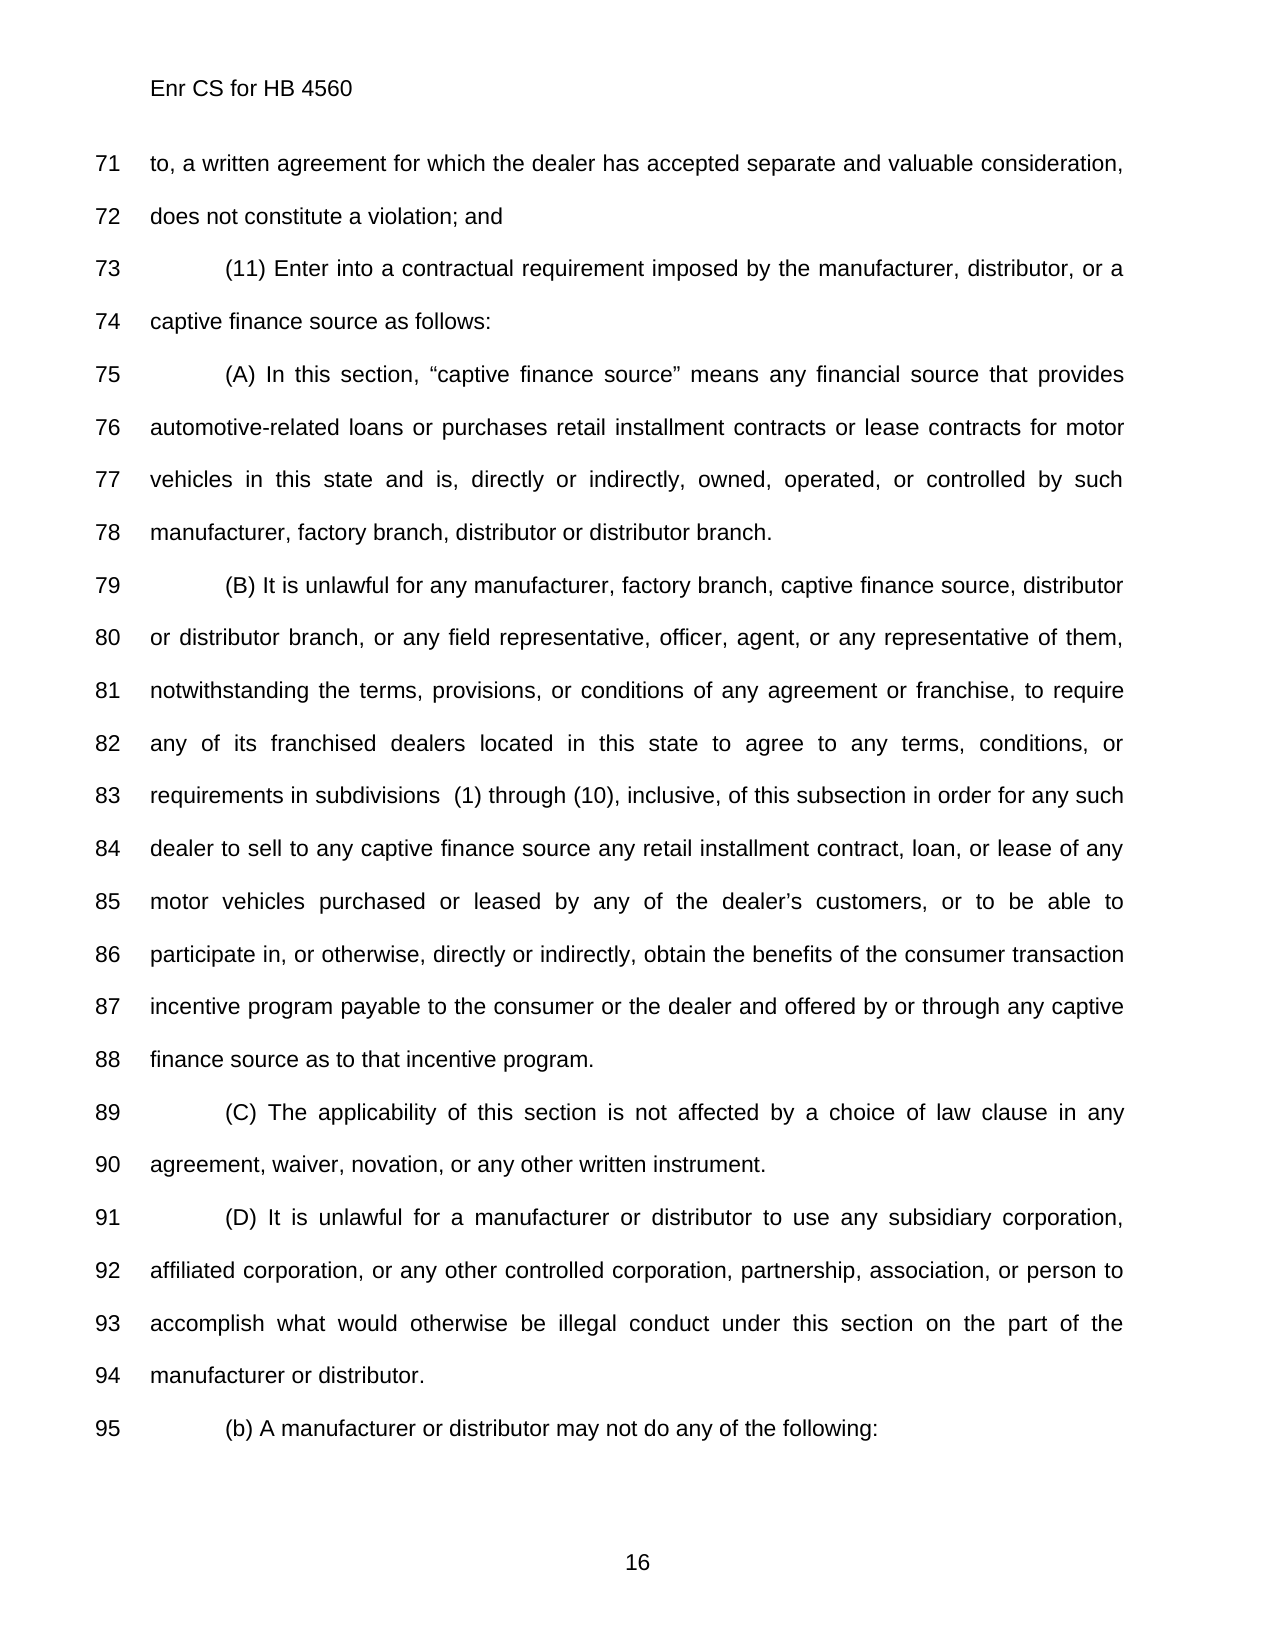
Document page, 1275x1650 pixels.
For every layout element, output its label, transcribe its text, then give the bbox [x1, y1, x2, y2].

text (D) It is unlawful for a manufacturer or distributor to use any subsidiary corporation, affiliated corporation, or any other controlled corporation, partnership, association, or person to accomplish what would otherwise be illegal conduct under this section on the part of the manufacturer or distributor. [150, 1204, 1125, 1389]
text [150, 150, 1125, 229]
text (B) It is unlawful for any manufacturer, factory branch, captive finance source, distributor or distributor branch, or any field representative, officer, agent, or any representative of them, notwithstanding the terms, provisions, or conditions of any agreement or franchise, to require any of its franchised dealers located in this state to agree to any terms, conditions, or requirements in subdivisions (1) through (10), inclusive, of this subsection in order for any such dealer to sell to any captive finance source any retail installment contract, loan, or lease of any motor vehicles purchased or leased by any of the dealer’s customers, or to be able to participate in, or otherwise, directly or indirectly, obtain the benefits of the consumer transaction incentive program payable to the consumer or the dealer and offered by or through any captive finance source as to that incentive program. [150, 572, 1125, 1072]
text (b) A manufacturer or distributor may not do any of the following: [150, 1415, 1125, 1441]
text (A) In this section, “captive finance source” means any financial source that provides automotive-related loans or purchases retail installment contracts or lease contracts for motor vehicles in this state and is, directly or indirectly, owned, operated, or controlled by such manufacturer, factory branch, distributor or distributor branch. [150, 361, 1125, 545]
text (11) Enter into a contractual requirement imposed by the manufacturer, distributor, or a captive finance source as follows: [150, 255, 1125, 334]
text (C) The applicability of this section is not affected by a choice of law clause in any agreement, waiver, novation, or any other written instrument. [150, 1099, 1125, 1178]
